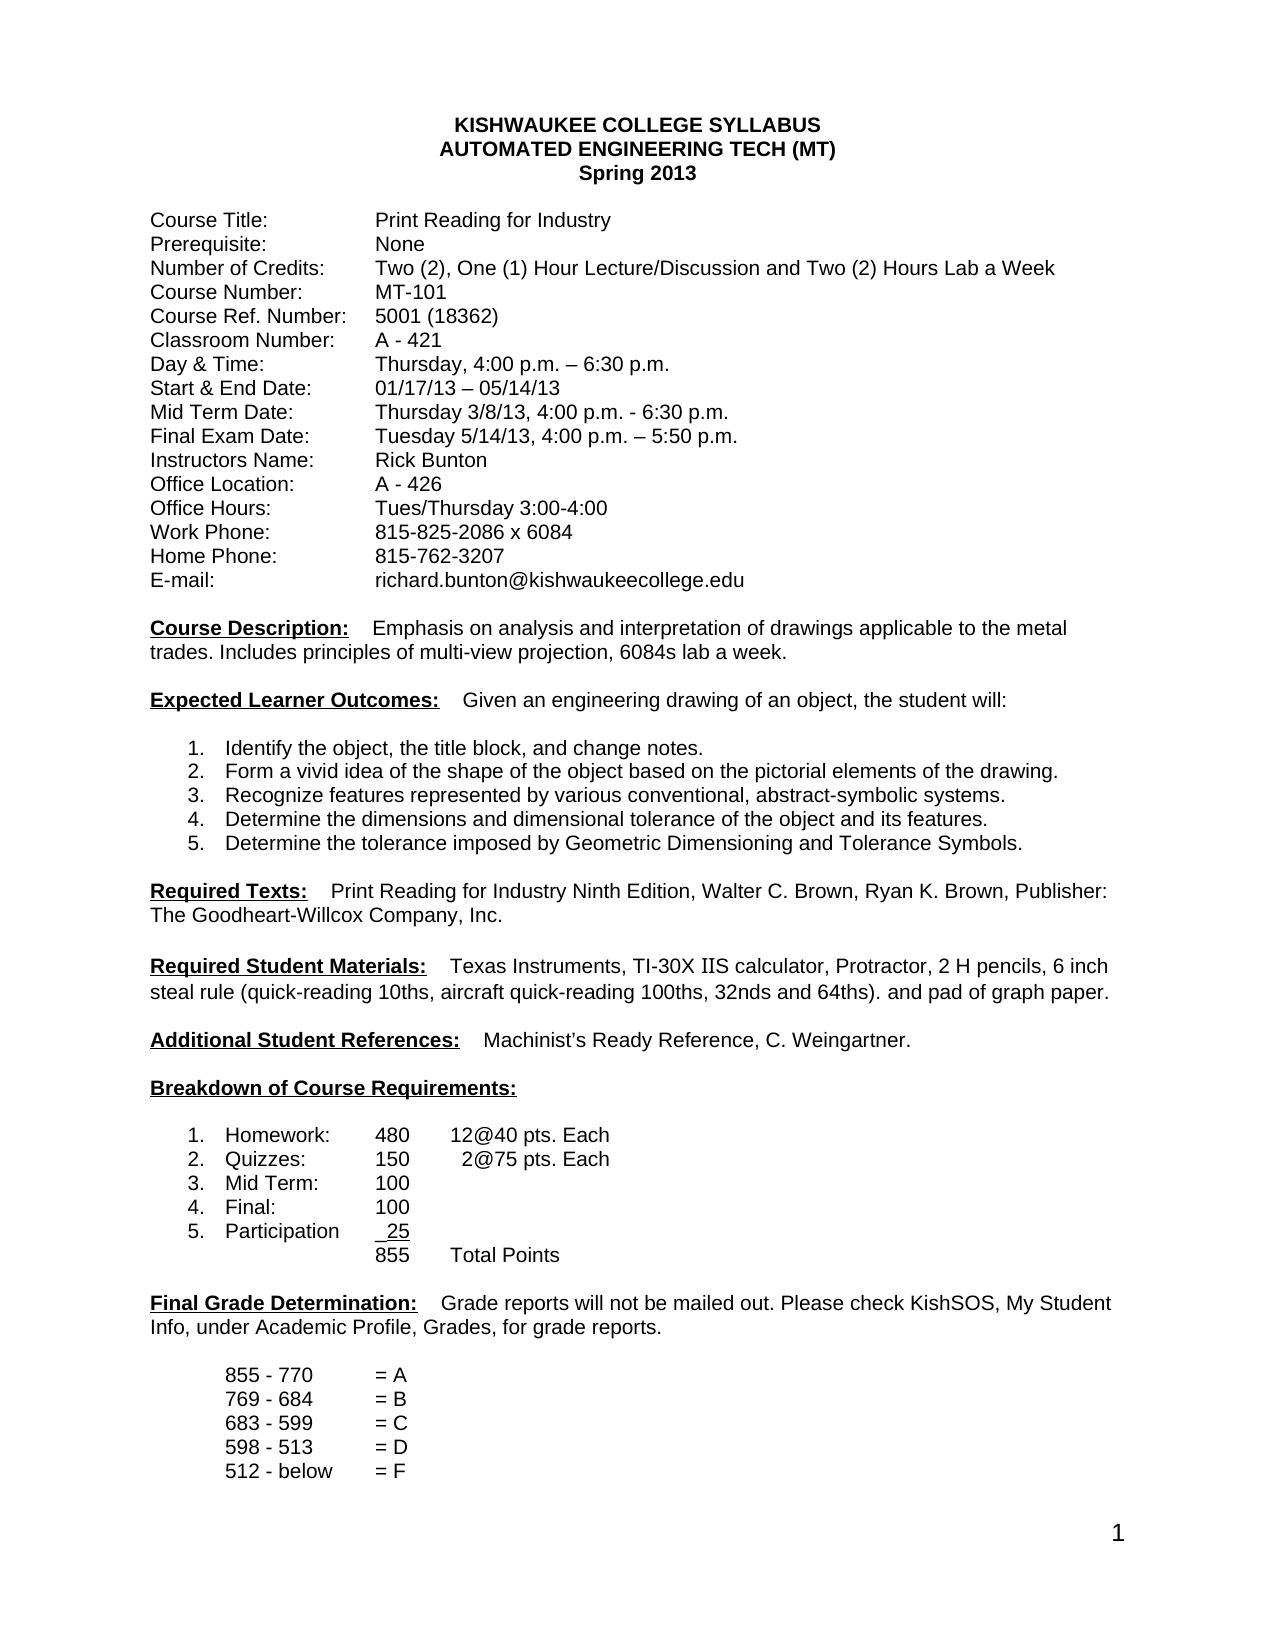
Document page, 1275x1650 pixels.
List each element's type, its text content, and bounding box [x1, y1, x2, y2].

text Final Exam Date: Tuesday 5/14/13, 4:00 p.m. – 5:50 p.m. [150, 424, 1125, 448]
list Quizzes: 150 2@75 pts. Each [187, 1147, 1125, 1171]
text Required Student Materials: Texas Instruments, TI-30X IIS calculator, Protractor, 2 H pencils, 6 inch steal rule (quick-reading 10ths, aircraft quick-reading 100ths, 32nds and 64ths). and pad of graph paper. [150, 951, 1125, 1003]
list Homework: 480 12@40 pts. Each [187, 1123, 1125, 1147]
text Additional Student References: Machinist’s Ready Reference, C. Weingartner. [150, 1027, 1125, 1051]
text Classroom Number: A - 421 [150, 328, 1125, 352]
text Spring 2013 [150, 160, 1125, 184]
text Prerequisite: None [150, 232, 1125, 256]
list Form a vivid idea of the shape of the object based on the pictorial elements of the drawing. [187, 759, 1125, 783]
text Course Ref. Number: 5001 (18362) [150, 304, 1125, 328]
text 512 - below = F [150, 1459, 1125, 1483]
text Instructors Name: Rick Bunton [150, 448, 1125, 472]
text Day & Time: Thursday, 4:00 p.m. – 6:30 p.m. [150, 352, 1125, 376]
text E-mail: richard.bunton@kishwaukeecollege.edu [150, 568, 1125, 592]
text Number of Credits: Two (2), One (1) Hour Lecture/Discussion and Two (2) Hours Lab a Week [150, 256, 1125, 280]
list Participation _25 [187, 1219, 1125, 1243]
list Determine the tolerance imposed by Geometric Dimensioning and Tolerance Symbols. [187, 831, 1125, 855]
text 855 Total Points [150, 1243, 1125, 1267]
list Determine the dimensions and dimensional tolerance of the object and its features. [187, 807, 1125, 831]
text Mid Term Date: Thursday 3/8/13, 4:00 p.m. - 6:30 p.m. [150, 400, 1125, 424]
text Final Grade Determination: Grade reports will not be mailed out. Please check KishSOS, My Student Info, under Academic Profile, Grades, for grade reports. [150, 1291, 1125, 1339]
text Start & End Date: 01/17/13 – 05/14/13 [150, 376, 1125, 400]
text Work Phone: 815-825-2086 x 6084 [150, 520, 1125, 544]
text Course Number: MT-101 [150, 280, 1125, 304]
text KISHWAUKEE COLLEGE SYLLABUS [150, 112, 1125, 136]
text 598 - 513 = D [150, 1435, 1125, 1459]
list Final: 100 [187, 1195, 1125, 1219]
text AUTOMATED ENGINEERING TECH (MT) [150, 136, 1125, 160]
list Mid Term: 100 [187, 1171, 1125, 1195]
text Expected Learner Outcomes: Given an engineering drawing of an object, the student will: [150, 687, 1125, 711]
text 855 - 770 = A [150, 1363, 1125, 1387]
text Course Description: Emphasis on analysis and interpretation of drawings applicable to the metal trades. Includes principles of multi-view projection, 6084s lab a week. [150, 616, 1125, 663]
text Home Phone: 815-762-3207 [150, 544, 1125, 568]
list Identify the object, the title block, and change notes. [187, 735, 1125, 759]
text Office Hours: Tues/Thursday 3:00-4:00 [150, 496, 1125, 520]
text Required Texts: Print Reading for Industry Ninth Edition, Walter C. Brown, Ryan K. Brown, Publisher: The Goodheart-Willcox Company, Inc. [150, 879, 1125, 927]
list Recognize features represented by various conventional, abstract-symbolic systems. [187, 783, 1125, 807]
text Office Location: A - 426 [150, 472, 1125, 496]
text Breakdown of Course Requirements: [150, 1075, 1125, 1099]
text 769 - 684 = B [150, 1387, 1125, 1411]
text 683 - 599 = C [150, 1411, 1125, 1435]
text Course Title: Print Reading for Industry [150, 208, 1125, 232]
